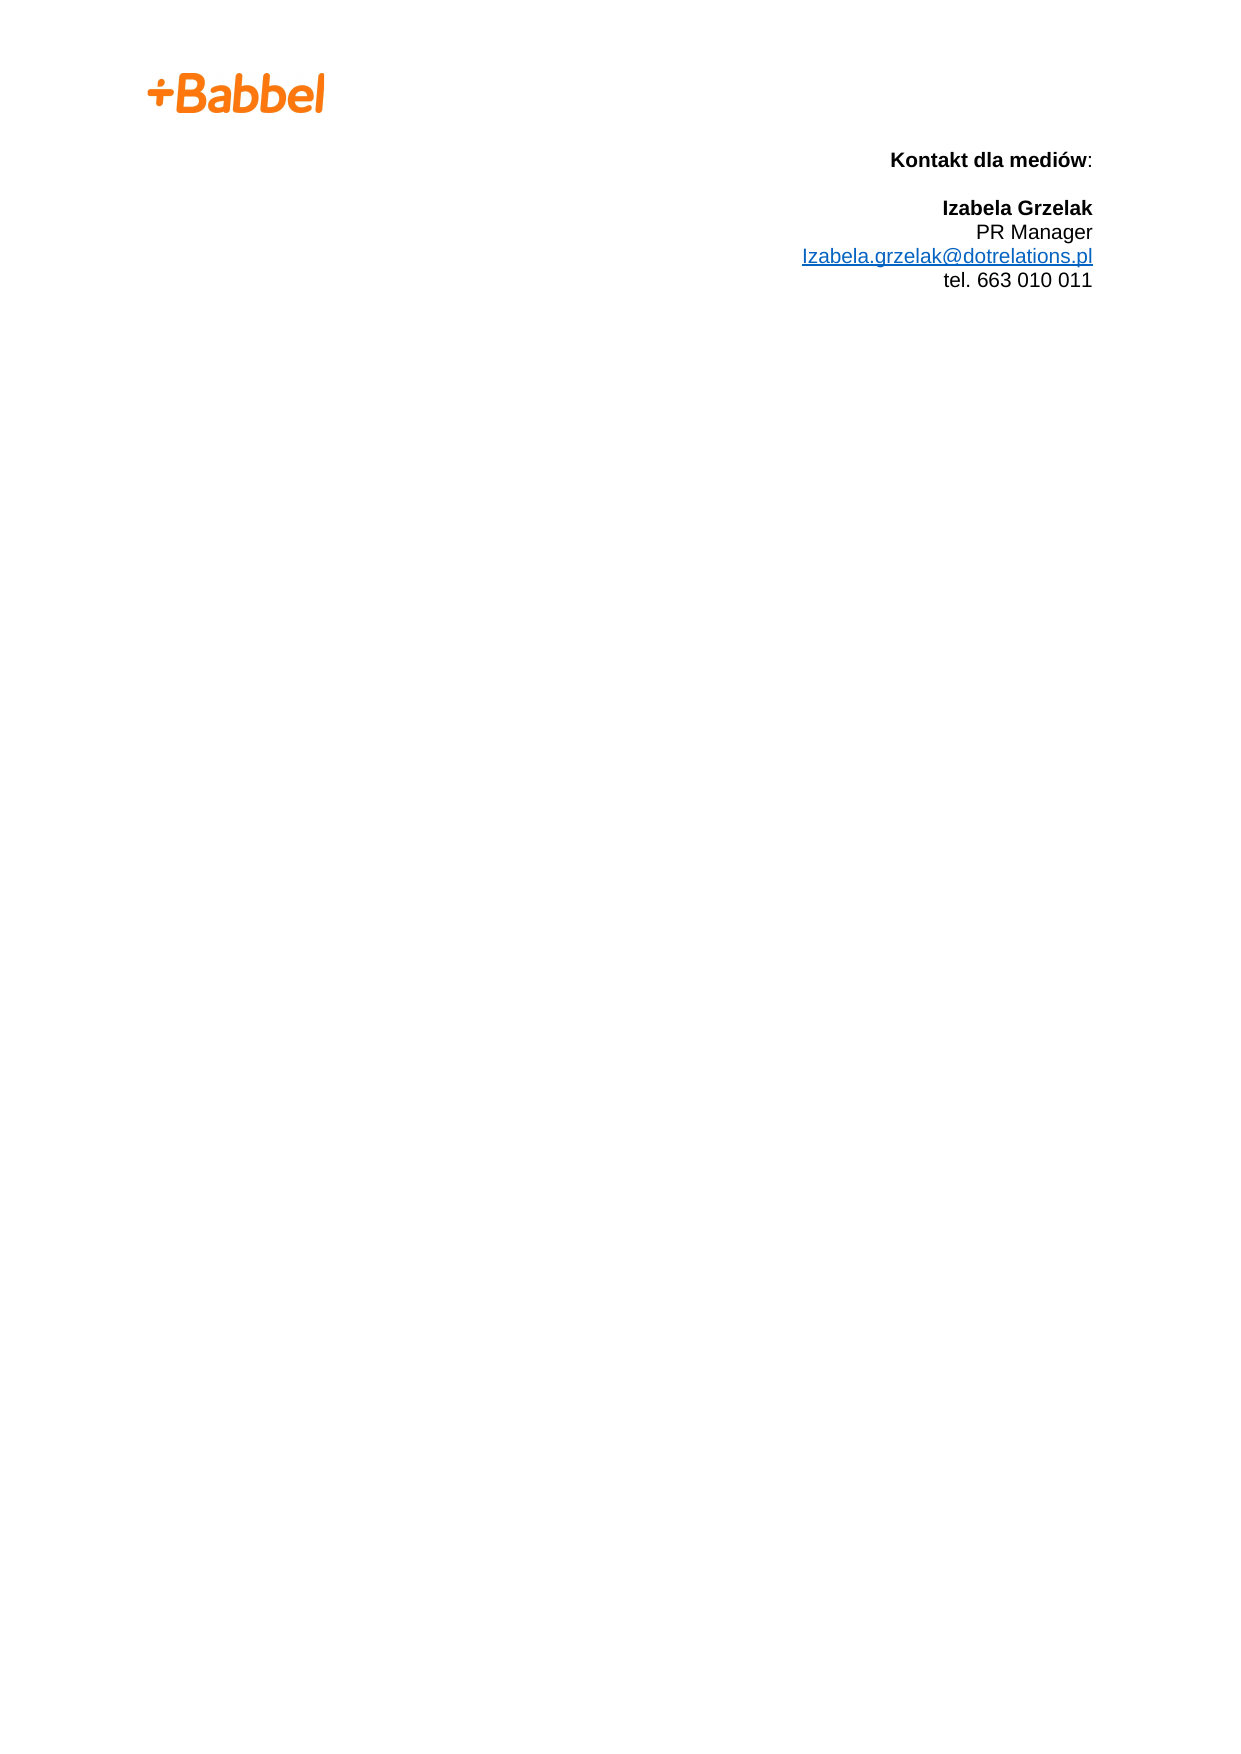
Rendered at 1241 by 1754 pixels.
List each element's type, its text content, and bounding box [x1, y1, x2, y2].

text tel. 663 010 011 [148, 267, 1093, 291]
picture [147, 73, 325, 113]
text Kontakt dla mediów: [148, 148, 1093, 172]
text Izabela Grzelak [148, 196, 1093, 219]
text Izabela.grzelak@dotrelations.pl [148, 243, 1093, 267]
text PR Manager [148, 219, 1093, 243]
